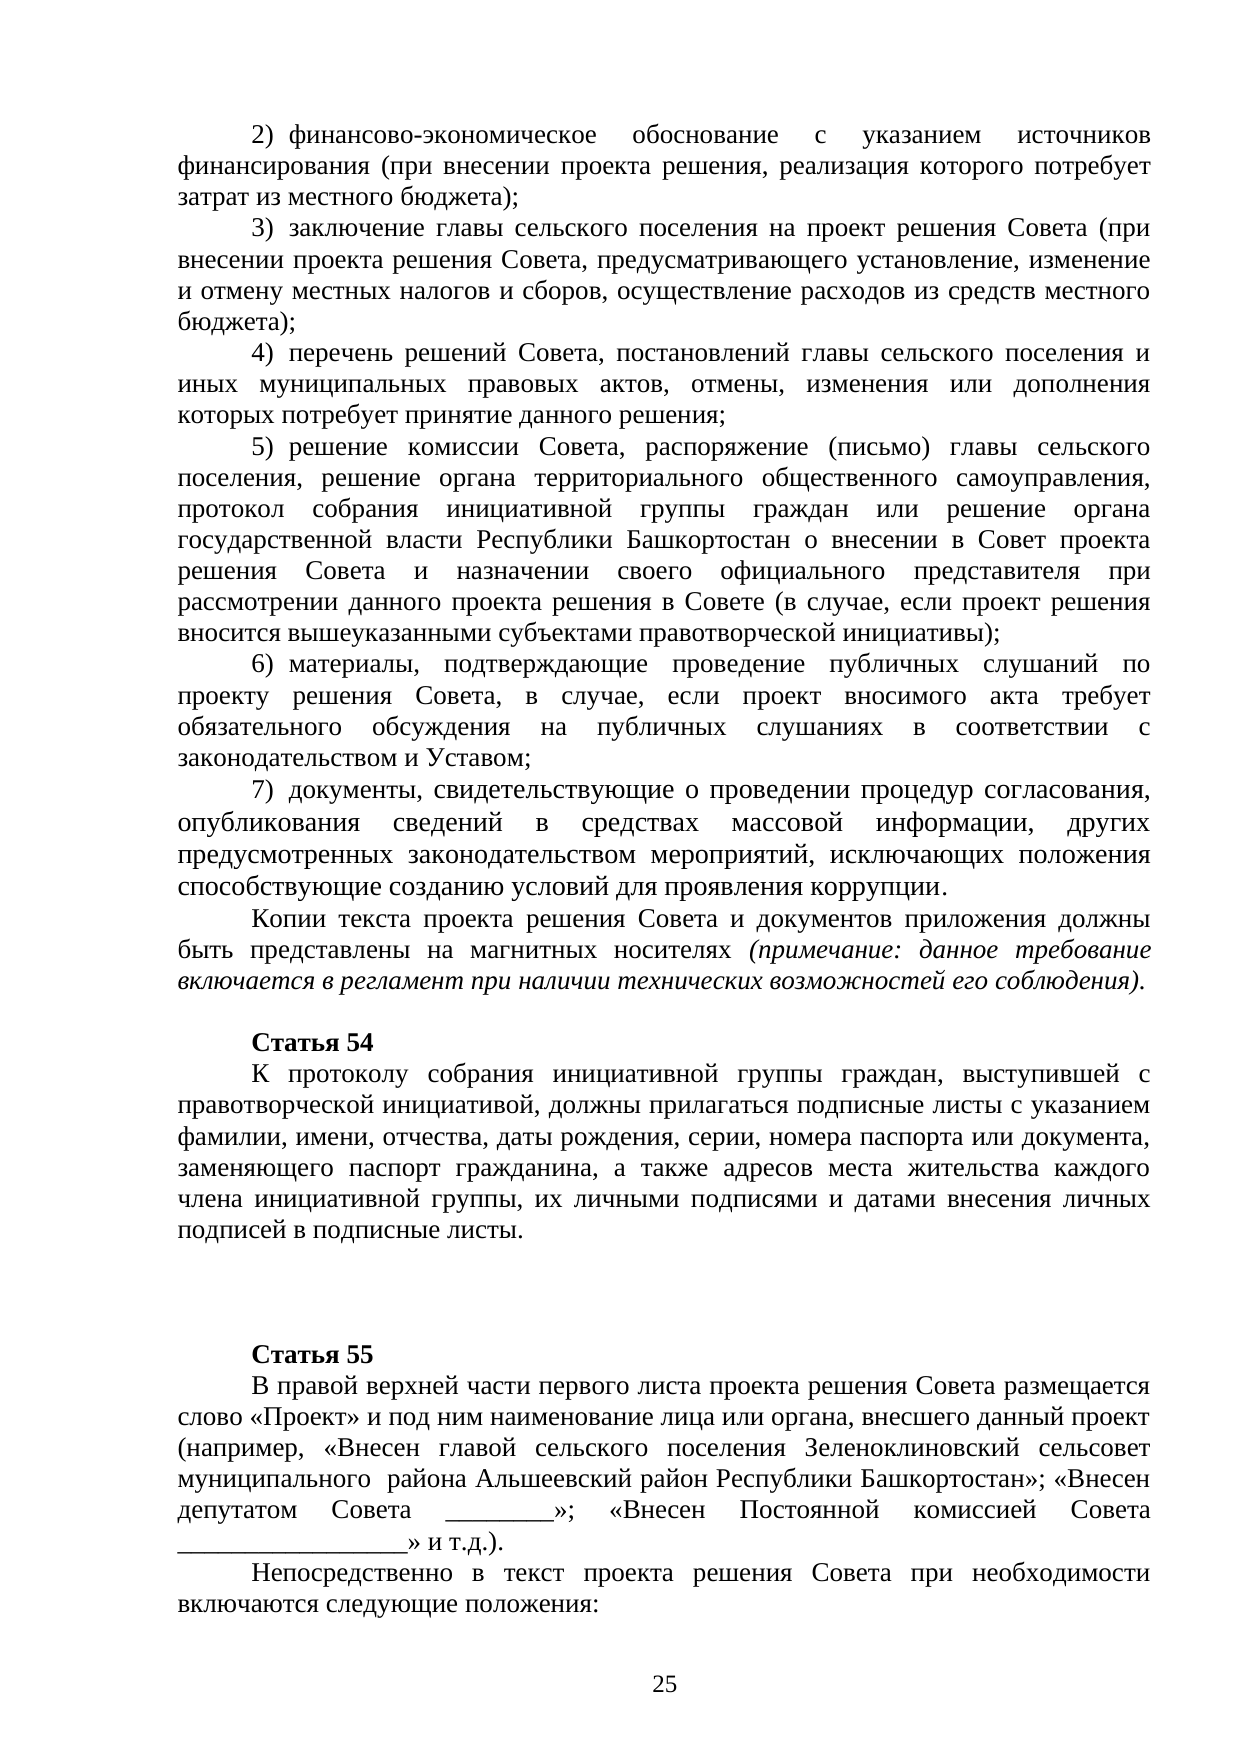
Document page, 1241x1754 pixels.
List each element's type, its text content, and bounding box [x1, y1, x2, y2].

list решение комиссии Совета, распоряжение (письмо) главы сельского поселения, решение органа территориального общественного самоуправления, протокол собрания инициативной группы граждан или решение органа государственной власти Республики Башкортостан о внесении в Совет проекта решения Совета и назначении своего официального представителя при рассмотрении данного проекта решения в Совете (в случае, если проект решения вносится вышеуказанными субъектами правотворческой инициативы); [177, 429, 1152, 648]
text Статья 55 [177, 1338, 1152, 1369]
text Непосредственно в текст проекта решения Совета при необходимости включаются следующие положения: [177, 1556, 1152, 1618]
text Копии текста проекта решения Совета и документов приложения должны быть представлены на магнитных носителях (примечание: данное требование включается в регламент при наличии технических возможностей его соблюдения). [177, 902, 1152, 995]
list заключение главы сельского поселения на проект решения Совета (при внесении проекта решения Совета, предусматривающего установление, изменение и отмену местных налогов и сборов, осуществление расходов из средств местного бюджета); [177, 212, 1152, 336]
list перечень решений Совета, постановлений главы сельского поселения и иных муниципальных правовых актов, отмены, изменения или дополнения которых потребует принятие данного решения; [177, 336, 1152, 429]
list финансово-экономическое обоснование с указанием источников финансирования (при внесении проекта решения, реализация которого потребует затрат из местного бюджета); [177, 118, 1152, 212]
text В правой верхней части первого листа проекта решения Совета размещается слово «Проект» и под ним наименование лица или органа, внесшего данный проект (например, «Внесен главой сельского поселения Зеленоклиновский сельсовет муниципального района Альшеевский район Республики Башкортостан»; «Внесен депутатом Совета ________»; «Внесен Постоянной комиссией Совета _________________» и т.д.). [177, 1369, 1152, 1556]
text Статья 54 [177, 1026, 1152, 1057]
list документы, свидетельствующие о проведении процедур согласования, опубликования сведений в средствах массовой информации, других предусмотренных законодательством мероприятий, исключающих положения способствующие созданию условий для проявления коррупции. [177, 772, 1152, 902]
list материалы, подтверждающие проведение публичных слушаний по проекту решения Совета, в случае, если проект вносимого акта требует обязательного обсуждения на публичных слушаниях в соответствии с законодательством и Уставом; [177, 648, 1152, 772]
text К протоколу собрания инициативной группы граждан, выступившей с правотворческой инициативой, должны прилагаться подписные листы с указанием фамилии, имени, отчества, даты рождения, серии, номера паспорта или документа, заменяющего паспорт гражданина, а также адресов места жительства каждого члена инициативной группы, их личными подписями и датами внесения личных подписей в подписные листы. [177, 1057, 1152, 1244]
